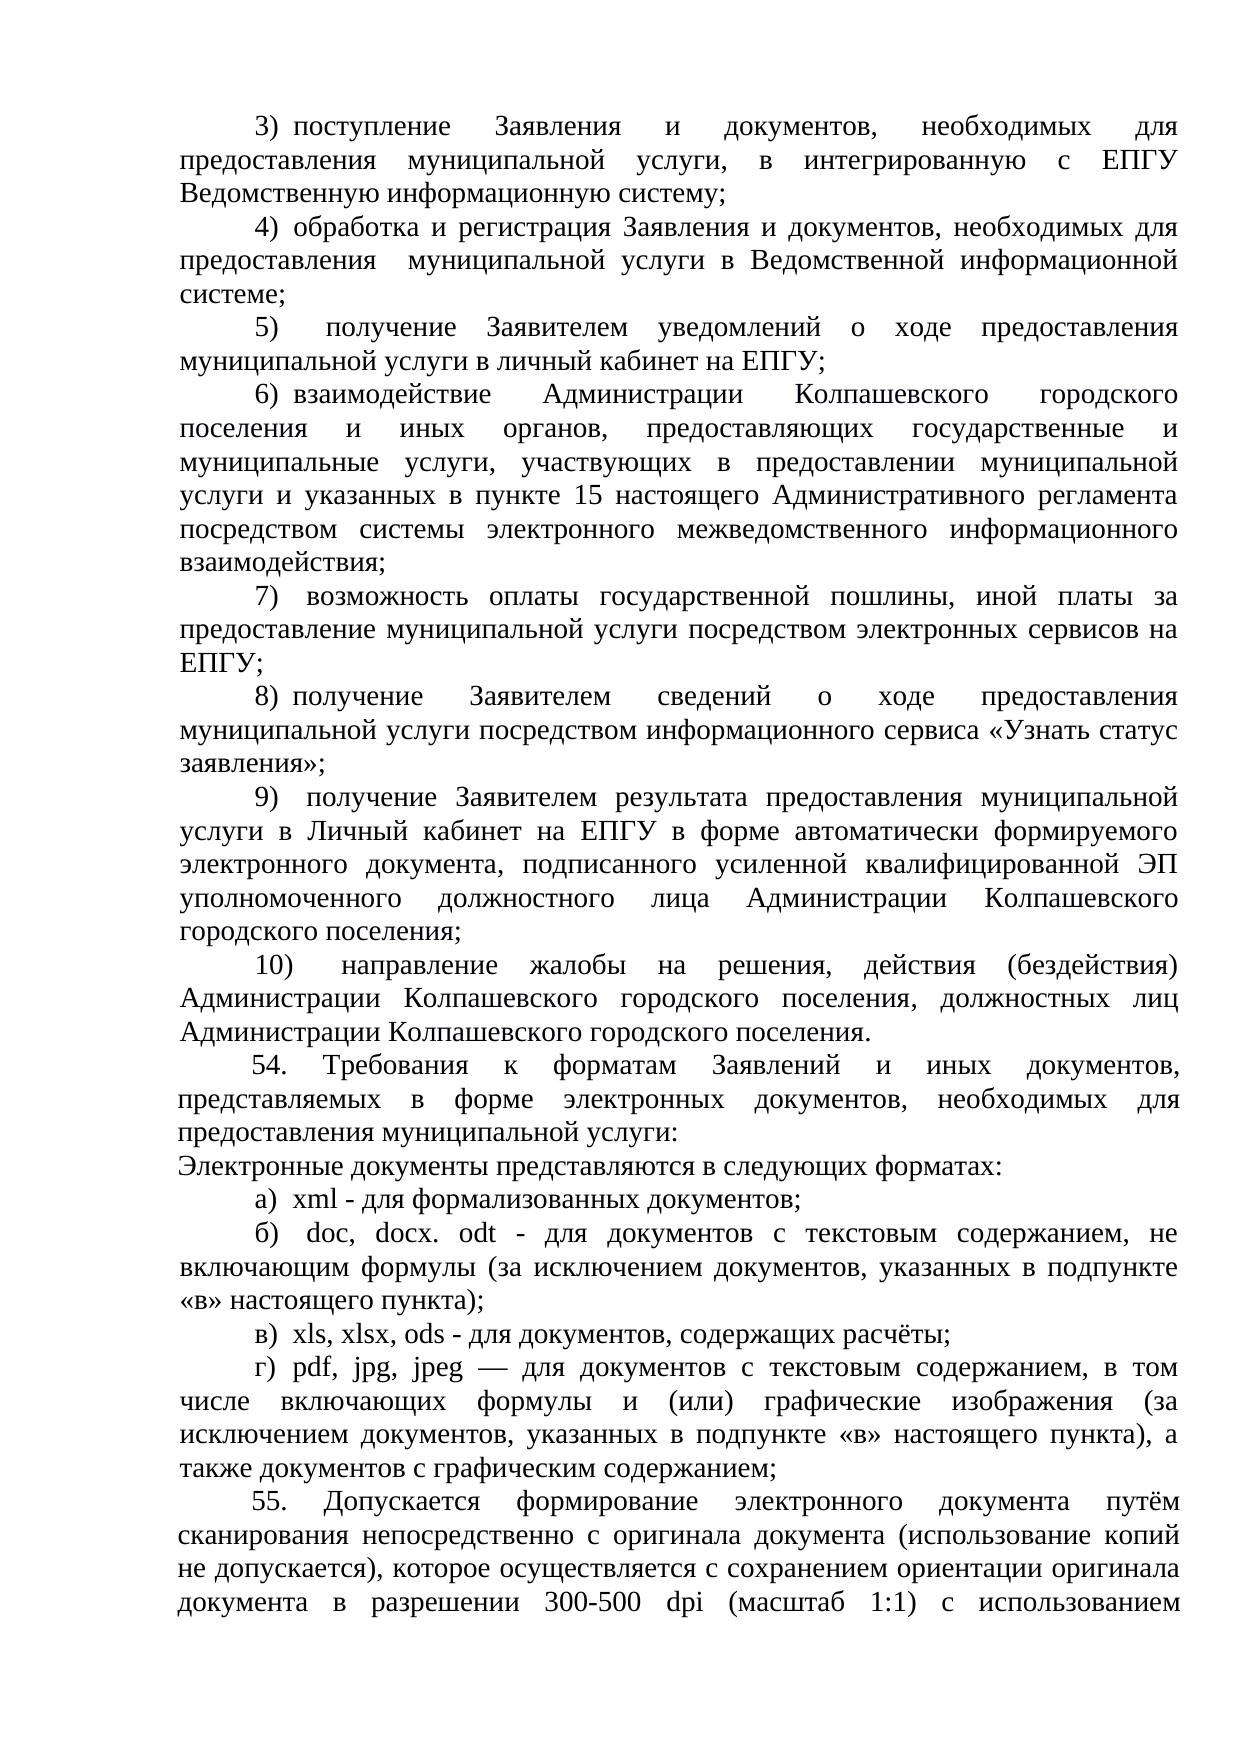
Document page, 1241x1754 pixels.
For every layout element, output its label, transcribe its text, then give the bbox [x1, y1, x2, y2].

text Электронные документы представляются в следующих форматах: [177, 1148, 1181, 1182]
list получение Заявителем уведомлений о ходе предоставления муниципальной услуги в личный кабинет на ЕПГУ; [179, 309, 1179, 377]
list возможность оплаты государственной пошлины, иной платы за предоставление муниципальной услуги посредством электронных сервисов на ЕПГУ; [179, 578, 1179, 678]
text б) doc, docx. odt - для документов с текстовым содержанием, не включающим формулы (за исключением документов, указанных в подпункте «в» настоящего пункта); [179, 1215, 1179, 1316]
list взаимодействие Администрации Колпашевского городского поселения и иных органов, предоставляющих государственные и муниципальные услуги, участвующих в предоставлении муниципальной услуги и указанных в пункте 15 настоящего Административного регламента посредством системы электронного межведомственного информационного взаимодействия; [179, 377, 1179, 578]
text в) xls, xlsx, ods - для документов, содержащих расчёты; [179, 1316, 1181, 1349]
text г) pdf, jpg, jpeg — для документов с текстовым содержанием, в том числе включающих формулы и (или) графические изображения (за исключением документов, указанных в подпункте «в» настоящего пункта), а также документов с графическим содержанием; [179, 1349, 1179, 1483]
list получение Заявителем результата предоставления муниципальной услуги в Личный кабинет на ЕПГУ в форме автоматически формируемого электронного документа, подписанного усиленной квалифицированной ЭП уполномоченного должностного лица Администрации Колпашевского городского поселения; [179, 779, 1179, 947]
text 54. Требования к форматам Заявлений и иных документов, представляемых в форме электронных документов, необходимых для предоставления муниципальной услуги: [177, 1047, 1181, 1148]
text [177, 1483, 1181, 1618]
list обработка и регистрация Заявления и документов, необходимых для предоставления муниципальной услуги в Ведомственной информационной системе; [179, 209, 1179, 309]
list получение Заявителем сведений о ходе предоставления муниципальной услуги посредством информационного сервиса «Узнать статус заявления»; [179, 678, 1179, 779]
list направление жалобы на решения, действия (бездействия) Администрации Колпашевского городского поселения, должностных лиц Администрации Колпашевского городского поселения. [179, 947, 1179, 1047]
text а) xml - для формализованных документов; [179, 1182, 1181, 1215]
list поступление Заявления и документов, необходимых для предоставления муниципальной услуги, в интегрированную с ЕПГУ Ведомственную информационную систему; [179, 108, 1179, 209]
